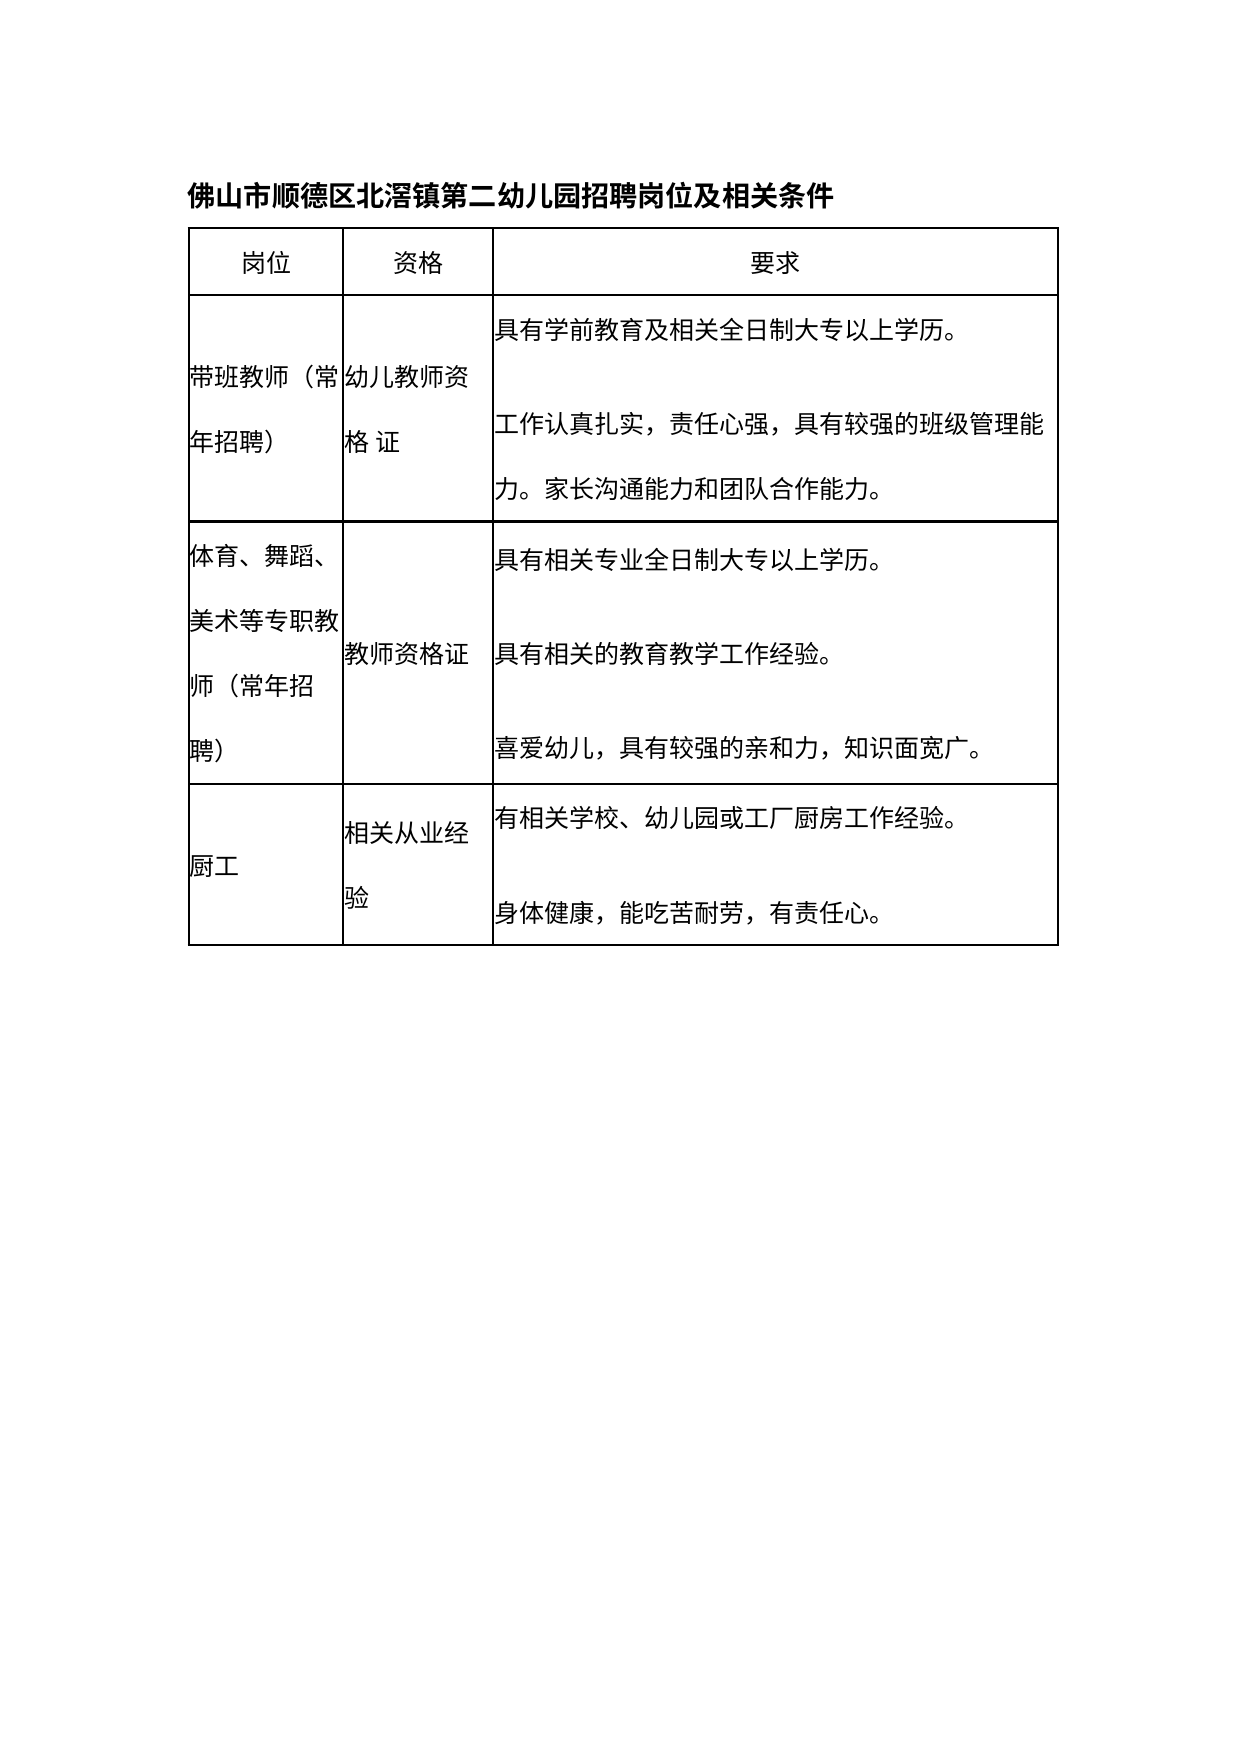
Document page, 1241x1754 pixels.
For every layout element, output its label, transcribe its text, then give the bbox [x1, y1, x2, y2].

table_header 岗位 [190, 229, 342, 294]
table_header 资格 [344, 229, 492, 294]
table_cell 具有相关专业全日制大专以上学历。 具有相关的教育教学工作经验。 喜爱幼儿，具有较强的亲和力，知识面宽广。 [494, 523, 1057, 782]
table_header 要求 [494, 229, 1057, 294]
table_cell 教师资格证 [344, 523, 492, 782]
table_cell 幼儿教师资格 证 [344, 296, 492, 520]
text 佛山市顺德区北滘镇第二幼儿园招聘岗位及相关条件 [187, 162, 1053, 227]
table_cell 厨工 [190, 785, 342, 944]
table_cell 体育、舞蹈、美术等专职教师（常年招聘） [190, 523, 342, 782]
table_cell 相关从业经验 [344, 785, 492, 944]
table_cell 有相关学校、幼儿园或工厂厨房工作经验。 身体健康，能吃苦耐劳，有责任心。 [494, 785, 1057, 944]
table_cell 带班教师（常年招聘） [190, 296, 342, 520]
table_cell 具有学前教育及相关全日制大专以上学历。 工作认真扎实，责任心强，具有较强的班级管理能力。家长沟通能力和团队合作能力。 [494, 296, 1057, 520]
